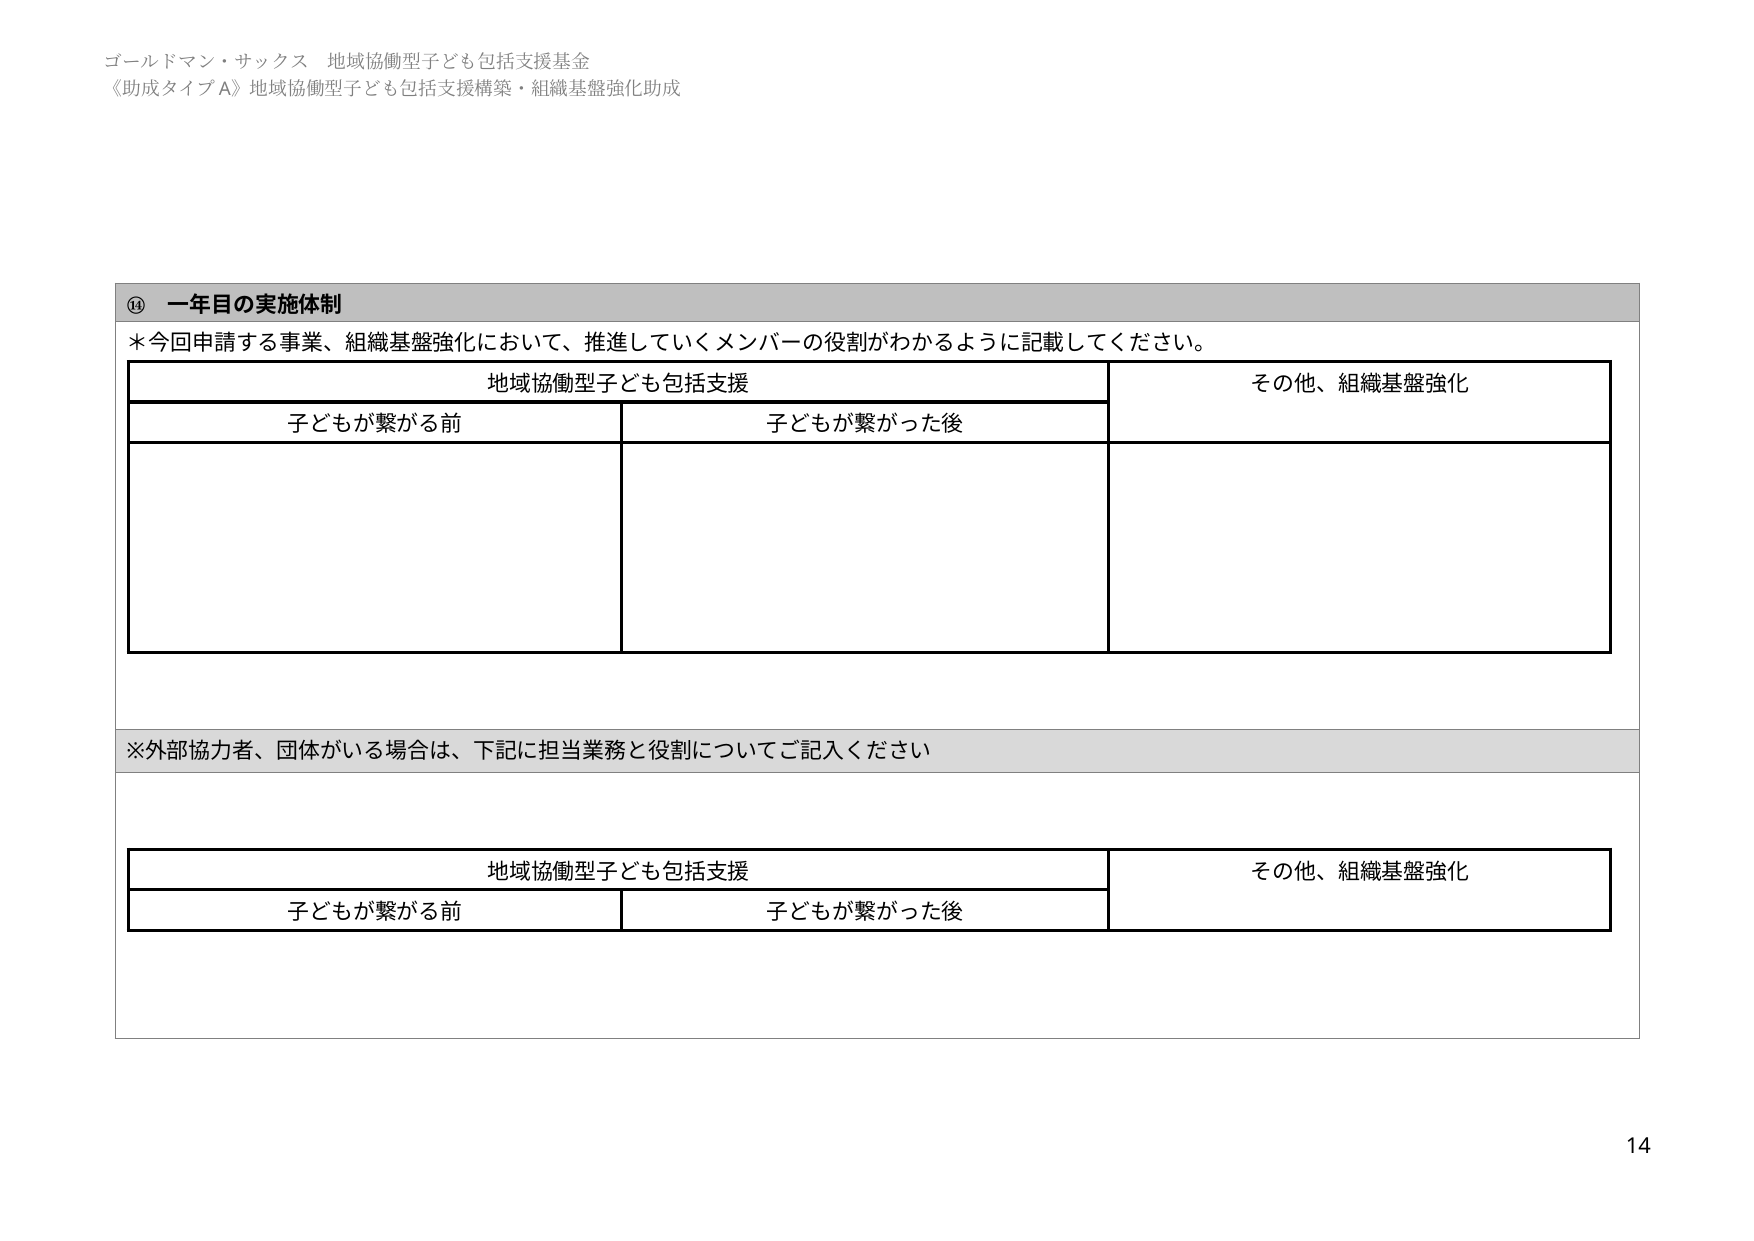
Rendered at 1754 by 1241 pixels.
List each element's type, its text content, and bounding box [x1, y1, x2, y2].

table_cell ＊今回申請する事業、組織基盤強化において、推進していくメンバーの役割がわかるように記載してください。 [116, 322, 1639, 729]
table_cell ※外部協力者、団体がいる場合は、下記に担当業務と役割についてご記入ください [116, 730, 1639, 772]
table_cell [116, 773, 1639, 1037]
table_header ⑭ 一年目の実施体制 [116, 284, 1639, 321]
